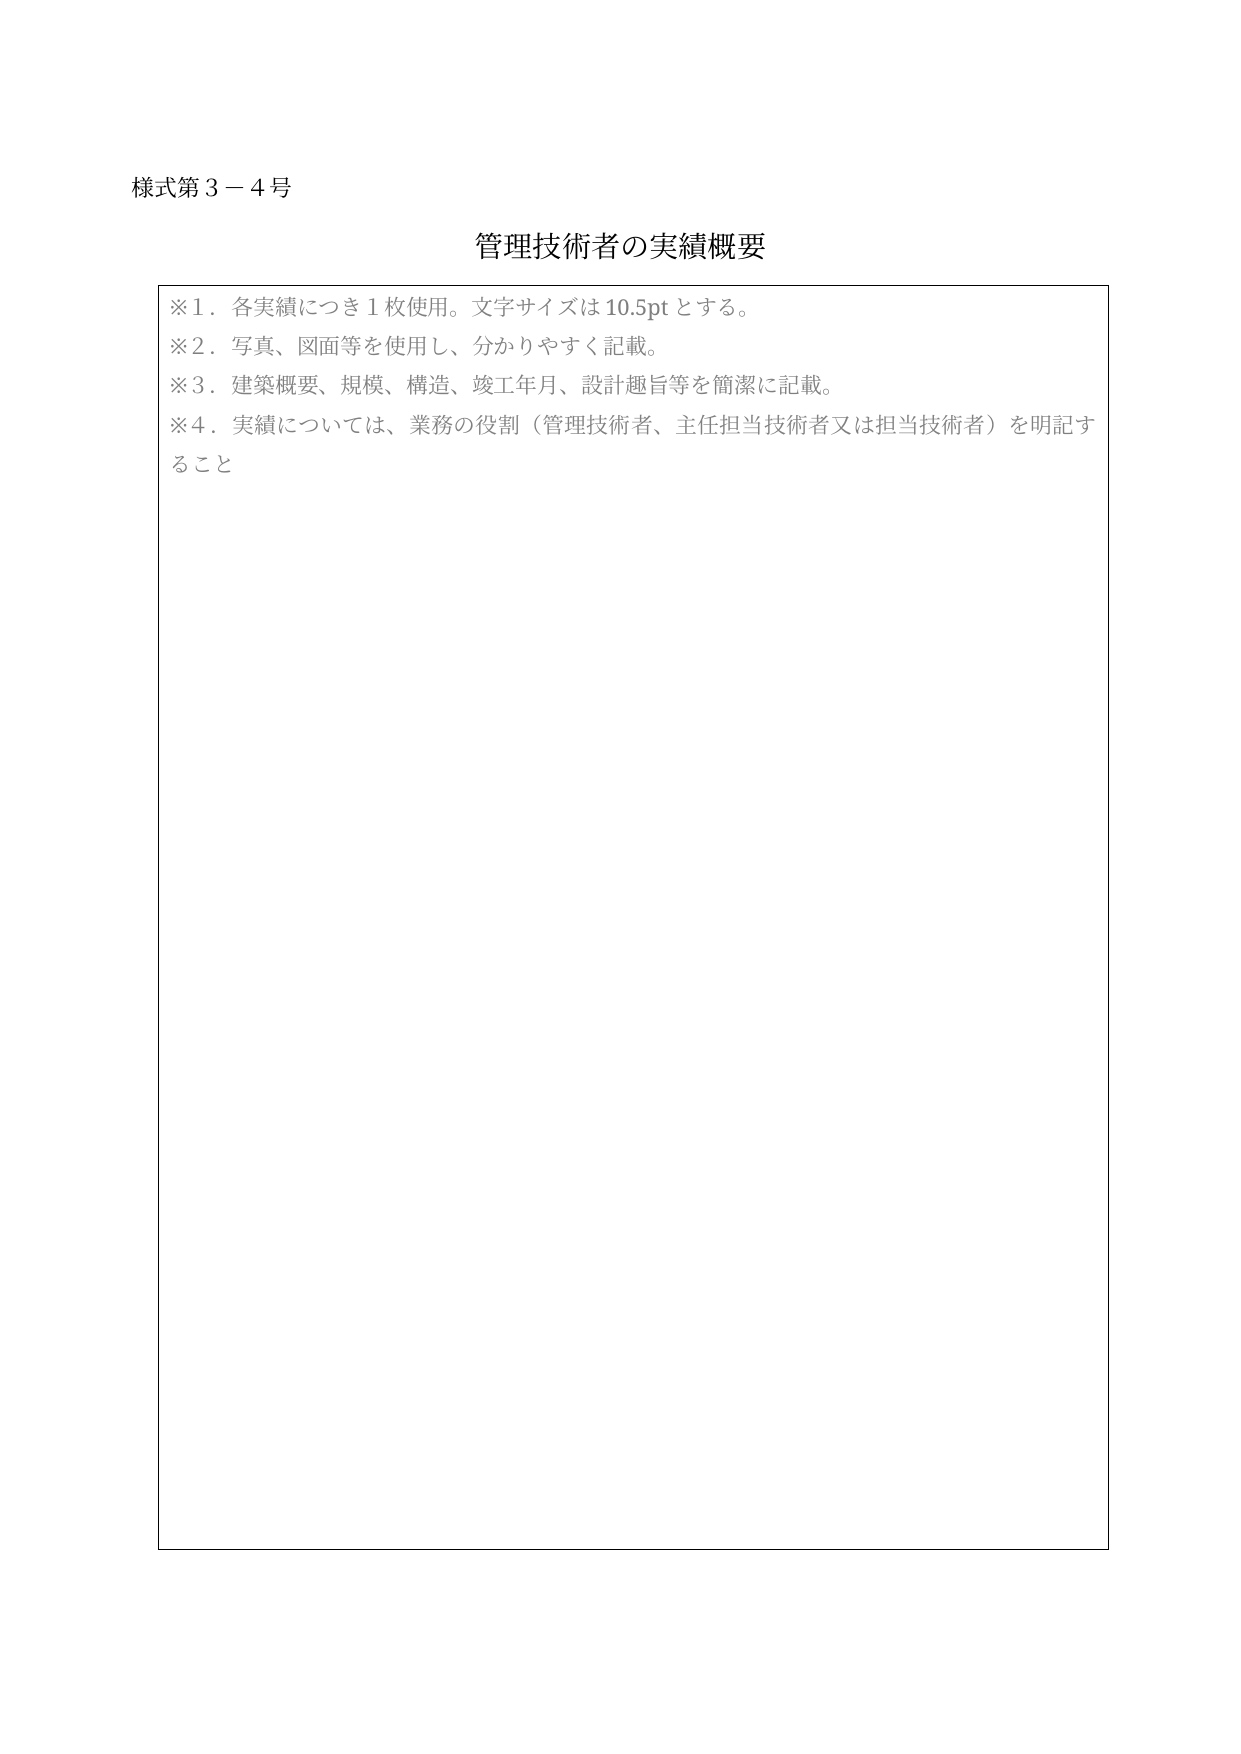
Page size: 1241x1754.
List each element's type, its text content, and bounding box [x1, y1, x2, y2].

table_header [159, 286, 1108, 1549]
text 管理技術者の実績概要 [132, 206, 1108, 285]
text 様式第３－４号 [132, 166, 1108, 206]
